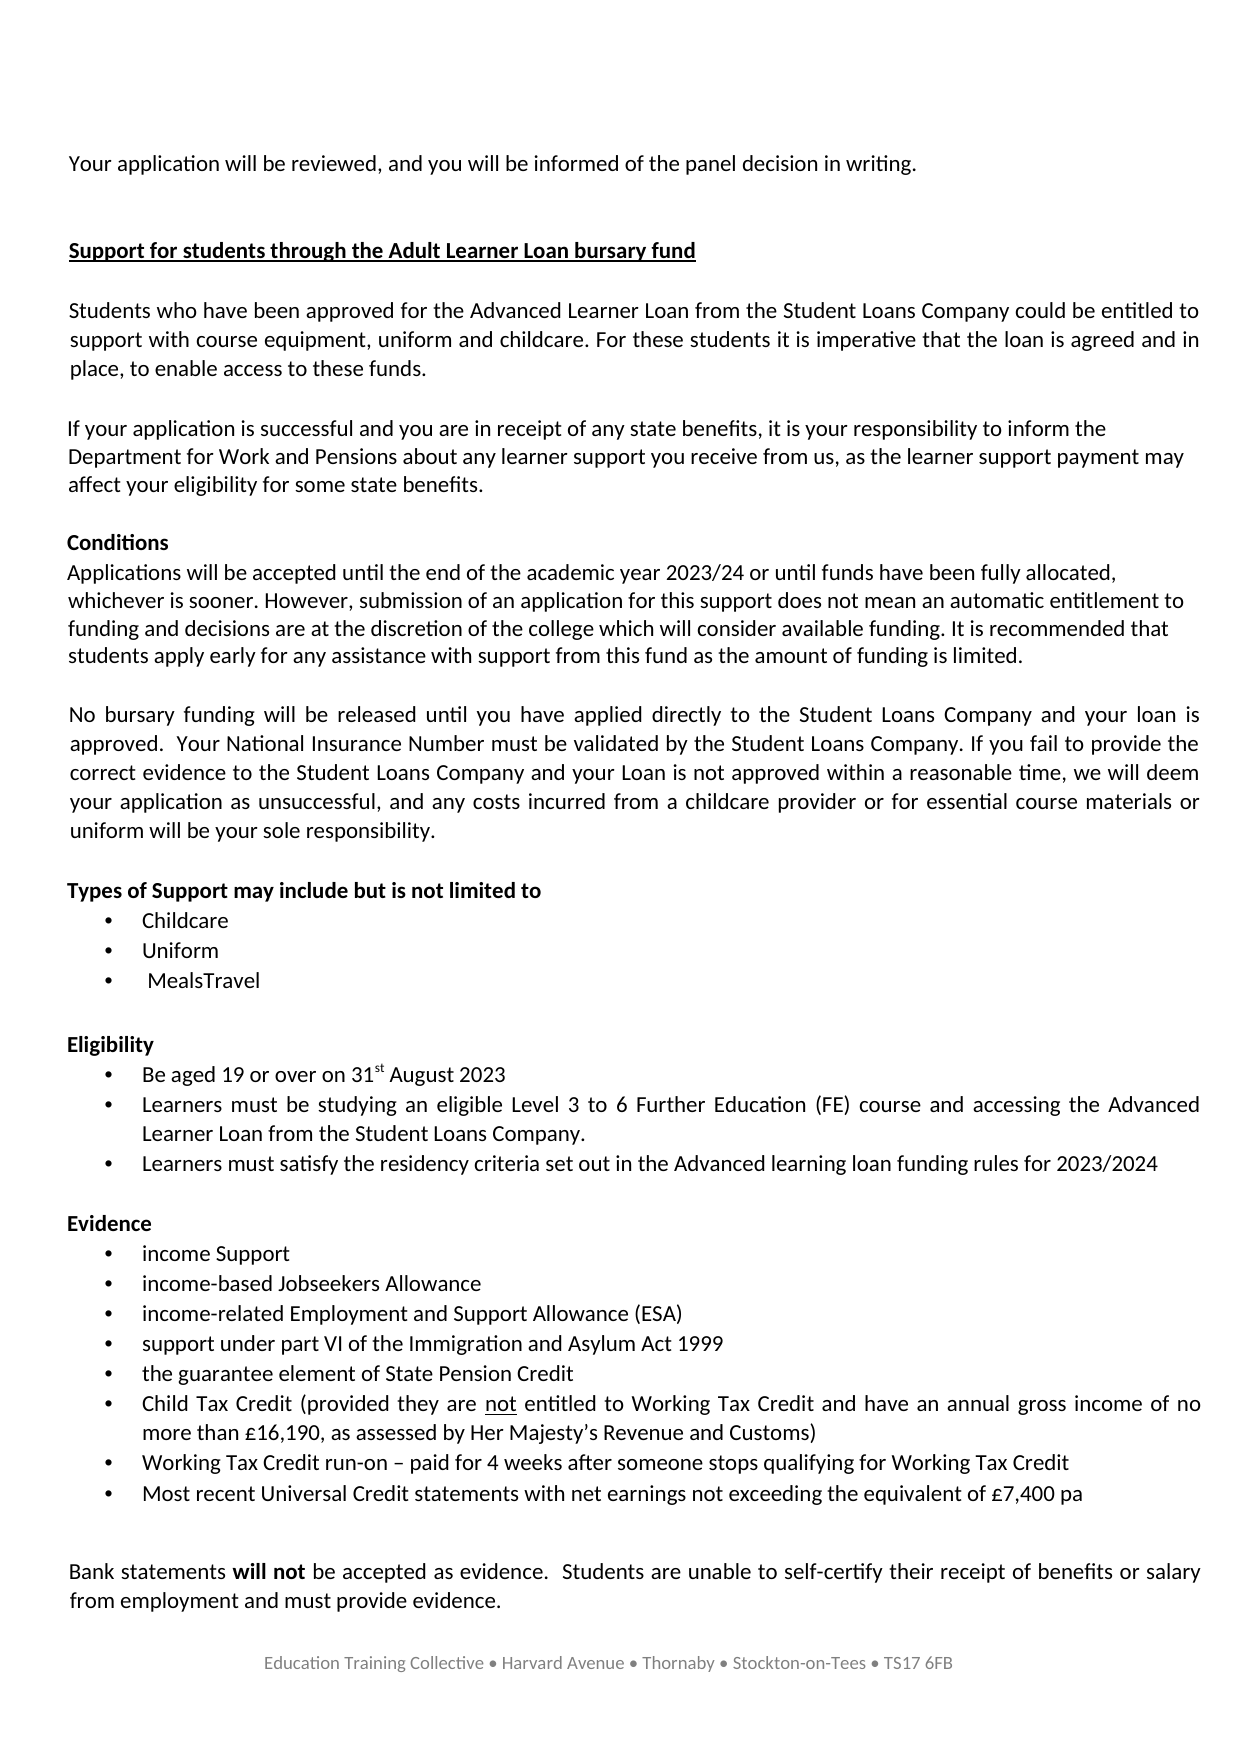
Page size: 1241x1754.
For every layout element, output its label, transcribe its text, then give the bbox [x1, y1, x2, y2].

text Students who have been approved for the Advanced Learner Loan from the Student Loans Company could be entitled to support with course equipment, uniform and childcare. For these students it is imperative that the loan is agreed and in place, to enable access to these funds. [68, 296, 1202, 382]
subtitle Eligibility [67, 1030, 986, 1058]
list income-related Employment and Support Allowance (ESA) [104, 1299, 1202, 1327]
text Bank statements will not be accepted as evidence. Students are unable to self-certify their receipt of benefits or salary from employment and must provide evidence. [68, 1557, 1202, 1614]
text Your application will be reviewed, and you will be informed of the panel decision in writing. [68, 149, 1202, 177]
list support under part VI of the Immigration and Asylum Act 1999 [104, 1329, 1202, 1357]
list Child Tax Credit (provided they are not entitled to Working Tax Credit and have an annual gross income of no more than £16,190, as assessed by Her Majesty’s Revenue and Customs) [104, 1389, 1202, 1446]
list Uniform [104, 936, 1202, 964]
subtitle Conditions [67, 528, 986, 557]
list Learners must be studying an eligible Level 3 to 6 Further Education (FE) course and accessing the Advanced Learner Loan from the Student Loans Company. [104, 1090, 1202, 1147]
list Childcare [104, 906, 1202, 934]
text If your application is successful and you are in receipt of any state benefits, it is your responsibility to inform the Department for Work and Pensions about any learner support you receive from us, as the learner support payment may affect your eligibility for some state benefits. [67, 414, 1202, 498]
list income-based Jobseekers Allowance [104, 1269, 1202, 1297]
text Applications will be accepted until the end of the academic year 2023/24 or until funds have been fully allocated, whichever is sooner. However, submission of an application for this support does not mean an automatic entitlement to funding and decisions are at the discretion of the college which will consider available funding. It is recommended that students apply early for any assistance with support from this fund as the amount of funding is limited. [67, 558, 1202, 669]
list Most recent Universal Credit statements with net earnings not exceeding the equivalent of £7,400 pa [104, 1479, 1202, 1507]
subtitle Evidence [67, 1209, 986, 1237]
list income Support [104, 1239, 1202, 1267]
text Support for students through the Adult Learner Loan bursary fund [68, 236, 1202, 264]
list MealsTravel [104, 966, 1202, 994]
list Learners must satisfy the residency criteria set out in the Advanced learning loan funding rules for 2023/2024 [104, 1149, 1202, 1177]
list Be aged 19 or over on 31st August 2023 [104, 1060, 1202, 1088]
list Working Tax Credit run-on – paid for 4 weeks after someone stops qualifying for Working Tax Credit [104, 1448, 1202, 1477]
list the guarantee element of State Pension Credit [104, 1359, 1202, 1387]
subtitle Types of Support may include but is not limited to [67, 876, 986, 904]
text No bursary funding will be released until you have applied directly to the Student Loans Company and your loan is approved. Your National Insurance Number must be validated by the Student Loans Company. If you fail to provide the correct evidence to the Student Loans Company and your Loan is not approved within a reasonable time, we will deem your application as unsuccessful, and any costs incurred from a childcare provider or for essential course materials or uniform will be your sole responsibility. [68, 700, 1202, 844]
